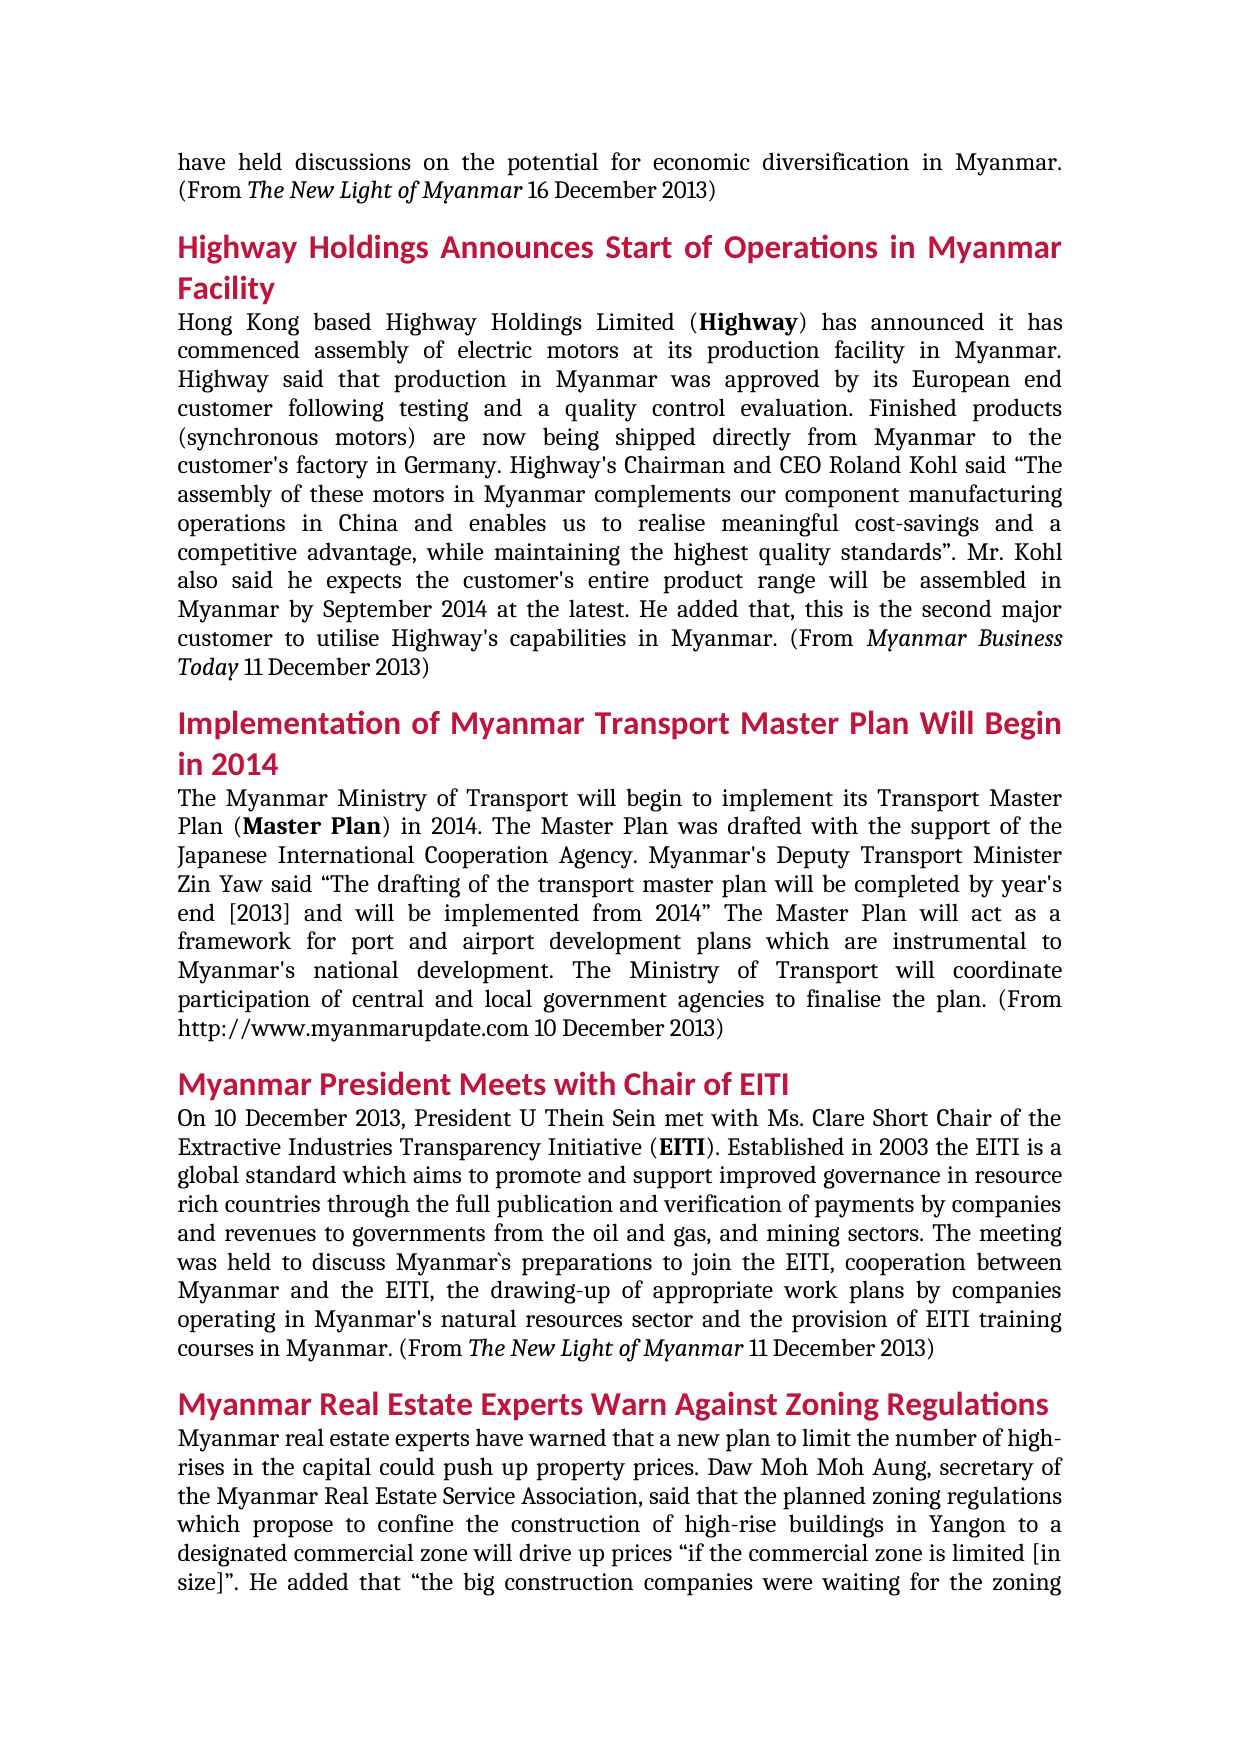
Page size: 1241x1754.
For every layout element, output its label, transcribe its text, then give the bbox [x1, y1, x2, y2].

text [177, 148, 1063, 205]
subtitle Highway Holdings Announces Start of Operations in Myanmar Facility [177, 226, 1063, 307]
subtitle Myanmar President Meets with Chair of EITI [177, 1063, 1063, 1104]
text On 10 December 2013, President U Thein Sein met with Ms. Clare Short Chair of the Extractive Industries Transparency Initiative (EITI). Established in 2003 the EITI is a global standard which aims to promote and support improved governance in resource rich countries through the full publication and verification of payments by companies and revenues to governments from the oil and gas, and mining sectors. The meeting was held to discuss Myanmar`s preparations to join the EITI, cooperation between Myanmar and the EITI, the drawing-up of appropriate work plans by companies operating in Myanmar's natural resources sector and the provision of EITI training courses in Myanmar. (From The New Light of Myanmar 11 December 2013) [177, 1104, 1063, 1363]
text The Myanmar Ministry of Transport will begin to implement its Transport Master Plan (Master Plan) in 2014. The Master Plan was drafted with the support of the Japanese International Cooperation Agency. Myanmar's Deputy Transport Minister Zin Yaw said “The drafting of the transport master plan will be completed by year's end [2013] and will be implemented from 2014” The Master Plan will act as a framework for port and airport development plans which are instrumental to Myanmar's national development. The Ministry of Transport will coordinate participation of central and local government agencies to finalise the plan. (From http://www.myanmarupdate.com 10 December 2013) [177, 783, 1063, 1042]
subtitle Myanmar Real Estate Experts Warn Against Zoning Regulations [177, 1383, 1063, 1424]
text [177, 1424, 1063, 1597]
subtitle Implementation of Myanmar Transport Master Plan Will Begin in 2014 [177, 702, 1063, 783]
text Hong Kong based Highway Holdings Limited (Highway) has announced it has commenced assembly of electric motors at its production facility in Myanmar. Highway said that production in Myanmar was approved by its European end customer following testing and a quality control evaluation. Finished products (synchronous motors) are now being shipped directly from Myanmar to the customer's factory in Germany. Highway's Chairman and CEO Roland Kohl said “The assembly of these motors in Myanmar complements our component manufacturing operations in China and enables us to realise meaningful cost-savings and a competitive advantage, while maintaining the highest quality standards”. Mr. Kohl also said he expects the customer's entire product range will be assembled in Myanmar by September 2014 at the latest. He added that, this is the second major customer to utilise Highway's capabilities in Myanmar. (From Myanmar Business Today 11 December 2013) [177, 307, 1063, 681]
